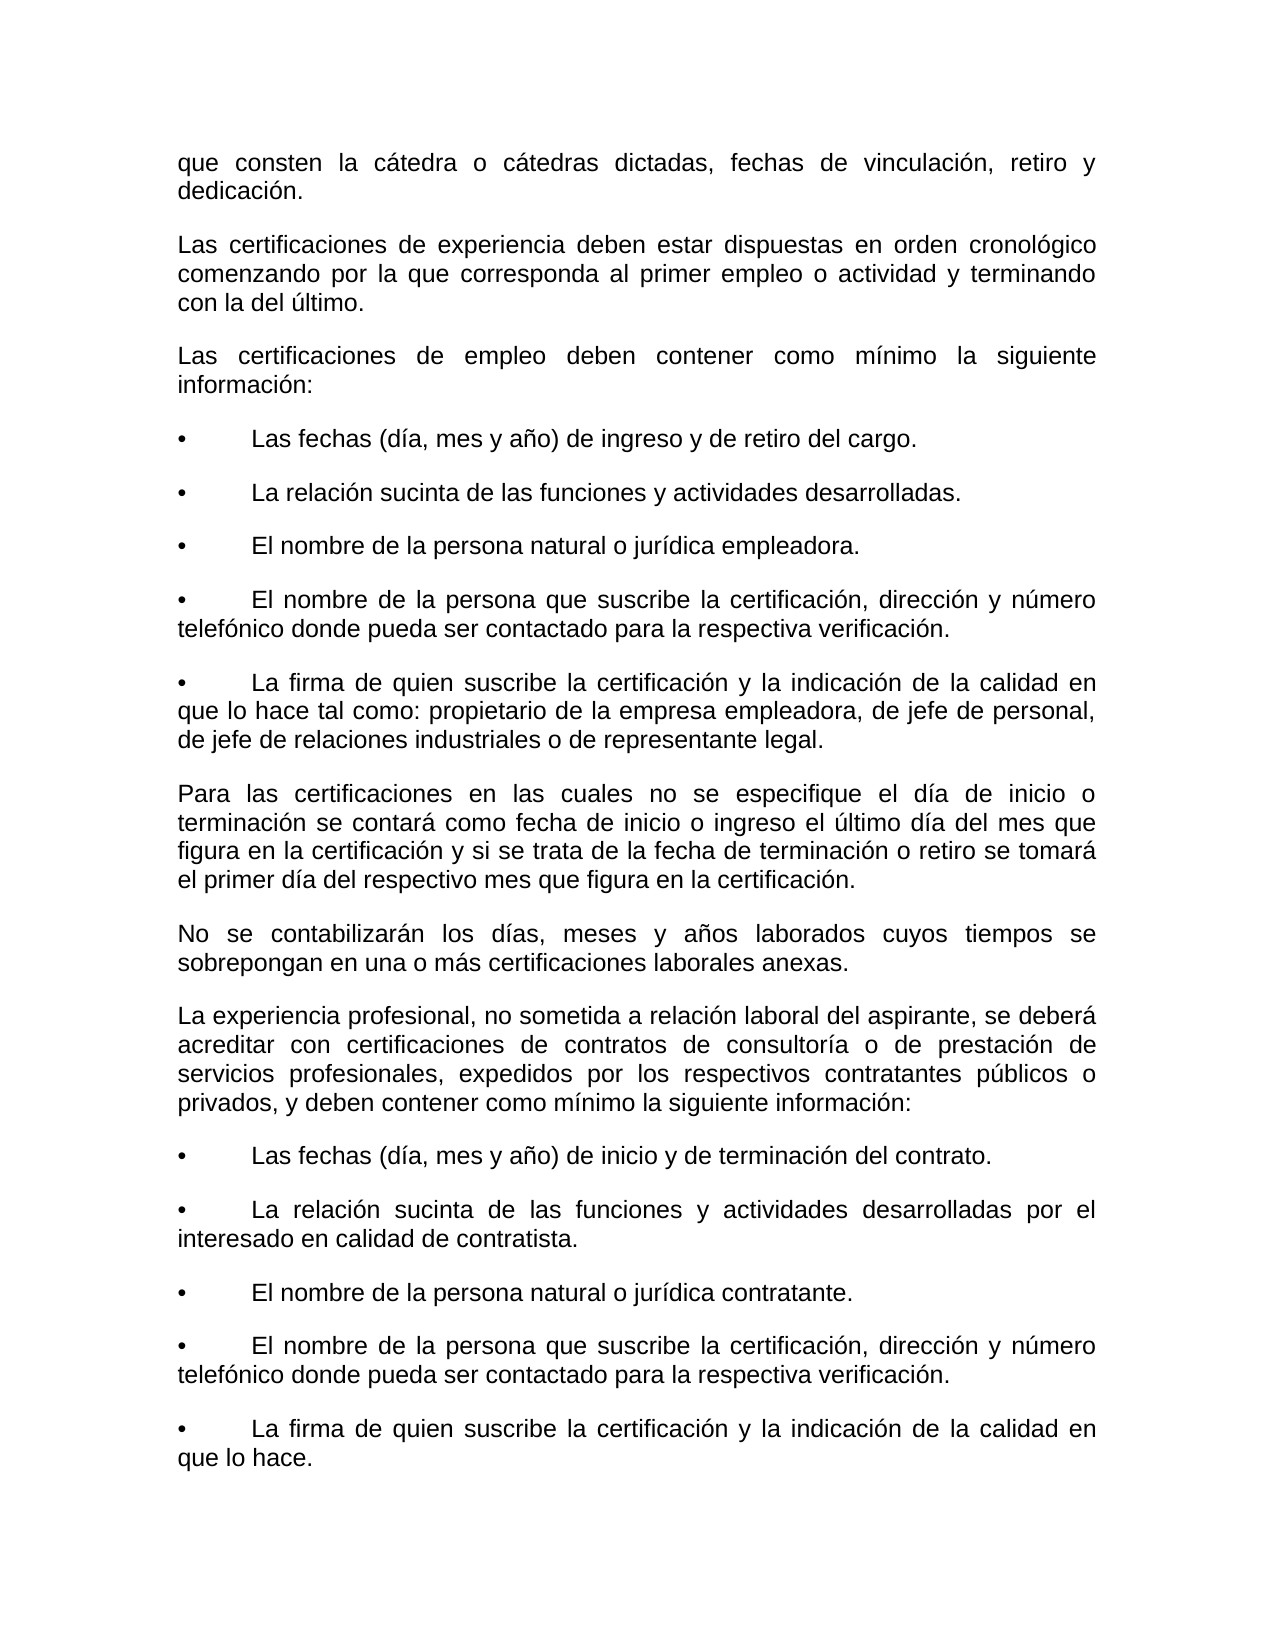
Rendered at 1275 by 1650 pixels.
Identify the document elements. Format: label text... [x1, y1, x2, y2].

text Las certificaciones de empleo deben contener como mínimo la siguiente información: [177, 341, 1098, 399]
list La firma de quien suscribe la certificación y la indicación de la calidad en que lo hace tal como: propietario de la empresa empleadora, de jefe de personal, de jefe de relaciones industriales o de representante legal. [177, 668, 1098, 754]
text Para las certificaciones en las cuales no se especifique el día de inicio o terminación se contará como fecha de inicio o ingreso el último día del mes que figura en la certificación y si se trata de la fecha de terminación o retiro se tomará el primer día del respectivo mes que figura en la certificación. [177, 779, 1098, 894]
list El nombre de la persona natural o jurídica contratante. [177, 1278, 1098, 1306]
text La experiencia profesional, no sometida a relación laboral del aspirante, se deberá acreditar con certificaciones de contratos de consultoría o de prestación de servicios profesionales, expedidos por los respectivos contratantes públicos o privados, y deben contener como mínimo la siguiente información: [177, 1001, 1098, 1116]
list La relación sucinta de las funciones y actividades desarrolladas. [177, 478, 1098, 506]
list El nombre de la persona que suscribe la certificación, dirección y número telefónico donde pueda ser contactado para la respectiva verificación. [177, 1331, 1098, 1389]
list El nombre de la persona natural o jurídica empleadora. [177, 531, 1098, 560]
text Las certificaciones de experiencia deben estar dispuestas en orden cronológico comenzando por la que corresponda al primer empleo o actividad y terminando con la del último. [177, 230, 1098, 316]
list La relación sucinta de las funciones y actividades desarrolladas por el interesado en calidad de contratista. [177, 1195, 1098, 1253]
list Las fechas (día, mes y año) de ingreso y de retiro del cargo. [177, 424, 1098, 453]
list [177, 148, 1098, 205]
text No se contabilizarán los días, meses y años laborados cuyos tiempos se sobrepongan en una o más certificaciones laborales anexas. [177, 919, 1098, 976]
list El nombre de la persona que suscribe la certificación, dirección y número telefónico donde pueda ser contactado para la respectiva verificación. [177, 585, 1098, 643]
list La firma de quien suscribe la certificación y la indicación de la calidad en que lo hace. [177, 1414, 1098, 1471]
list Las fechas (día, mes y año) de inicio y de terminación del contrato. [177, 1141, 1098, 1170]
